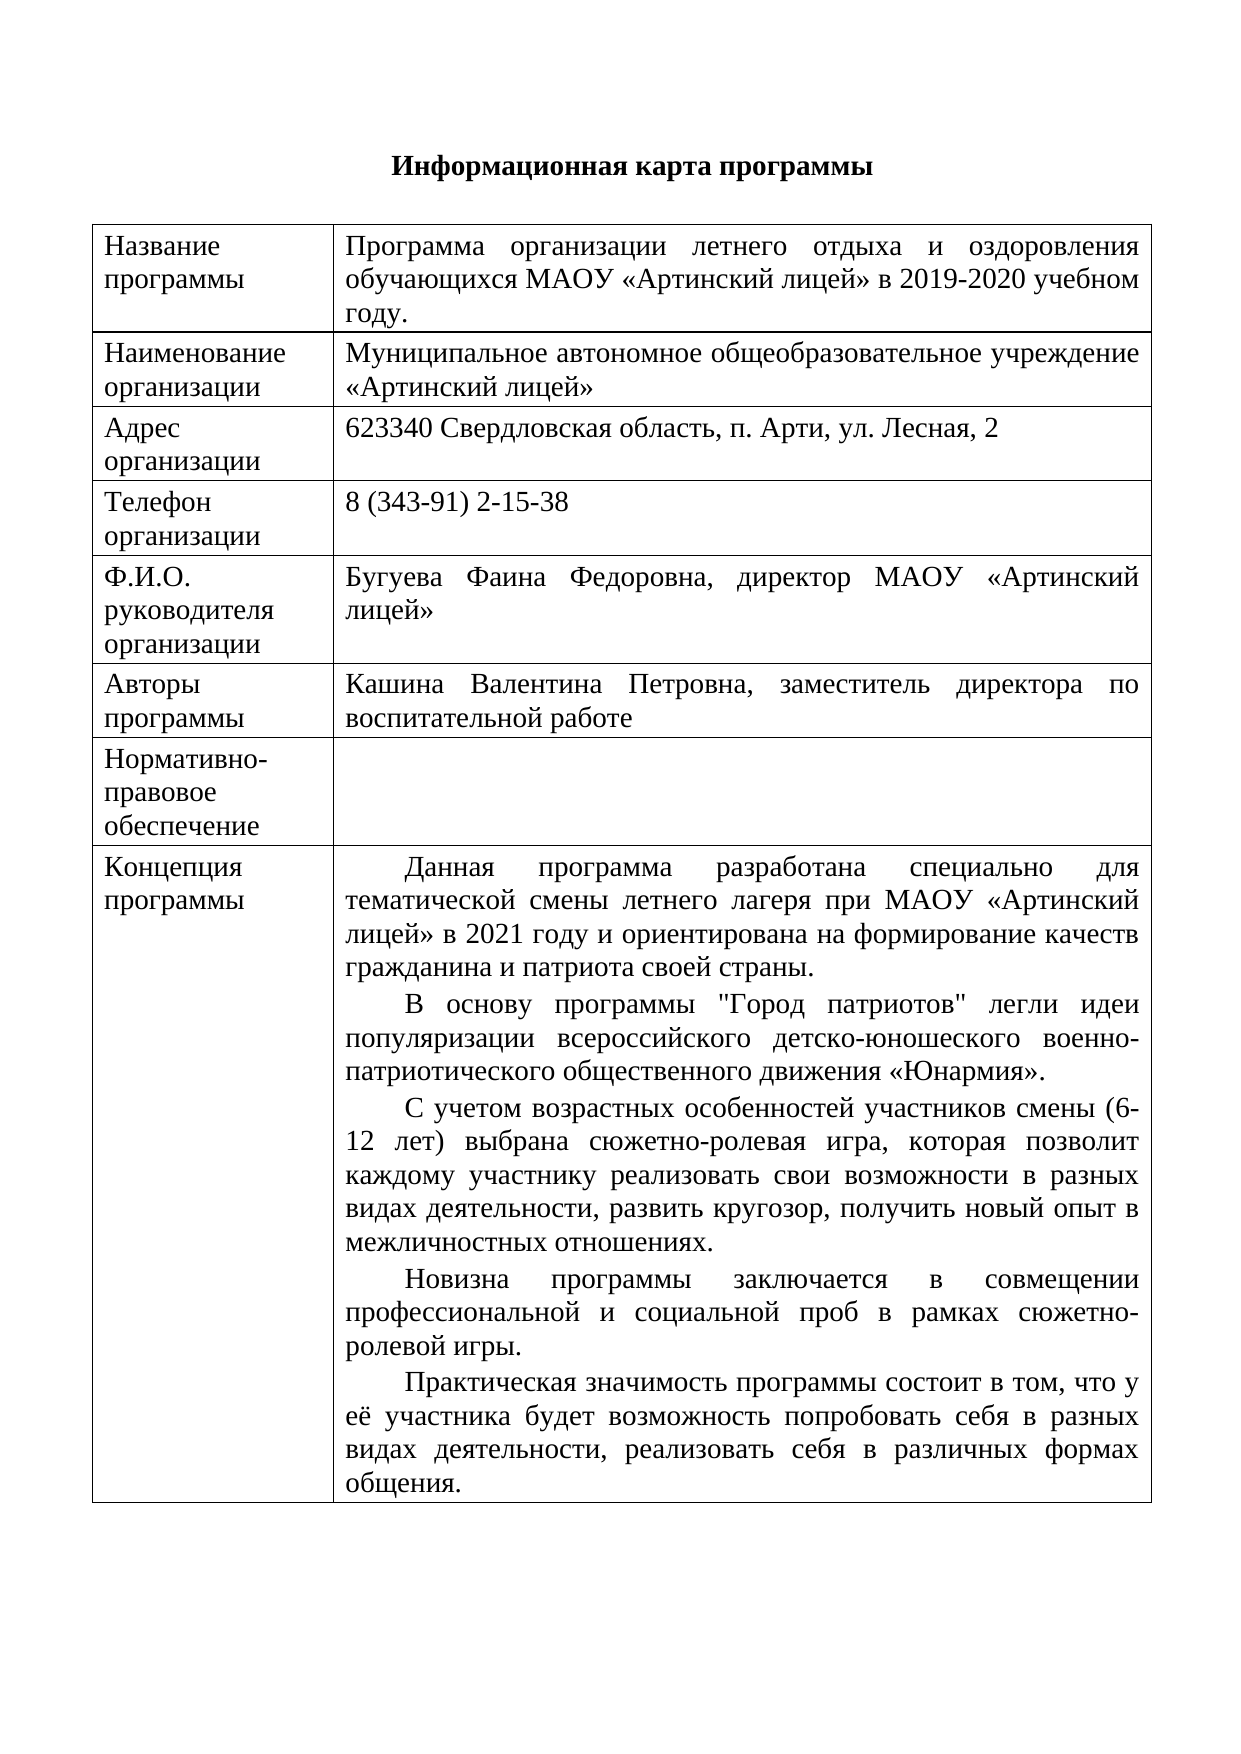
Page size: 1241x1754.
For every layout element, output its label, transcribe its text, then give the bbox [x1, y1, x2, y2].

table_cell Наименование организации [93, 333, 333, 406]
table_cell Данная программа разработана специально для тематической смены летнего лагеря при МАОУ «Артинский лицей» в 2021 году и ориентирована на формирование качеств гражданина и патриота своей страны. В основу программы "Город патриотов" легли идеи популяризации всероссийского детско-юношеского военно-патриотического общественного движения «Юнармия». С учетом возрастных особенностей участников смены (6-12 лет) выбрана сюжетно-ролевая игра, которая позволит каждому участнику реализовать свои возможности в разных видах деятельности, развить кругозор, получить новый опыт в межличностных отношениях. Новизна программы заключается в совмещении профессиональной и социальной проб в рамках сюжетно-ролевой игры. Практическая значимость программы состоит в том, что у её участника будет возможность попробовать себя в разных видах деятельности, реализовать себя в различных формах общения. [334, 846, 1151, 1502]
table_cell Телефон организации [93, 481, 333, 554]
table_header Название программы [93, 225, 333, 331]
table_cell 8 (343-91) 2-15-38 [334, 481, 1151, 554]
table_cell [334, 738, 1151, 845]
table_cell Нормативно-правовое обеспечение [93, 738, 333, 845]
table_cell Муниципальное автономное общеобразовательное учреждение «Артинский лицей» [334, 333, 1151, 406]
table_cell 623340 Свердловская область, п. Арти, ул. Лесная, 2 [334, 407, 1151, 480]
table_cell Ф.И.О. руководителя организации [93, 556, 333, 662]
table_cell Адрес организации [93, 407, 333, 480]
text Информационная карта программы [112, 148, 1152, 181]
table_cell Концепция программы [93, 846, 333, 1502]
table_cell Авторы программы [93, 664, 333, 737]
table_cell Кашина Валентина Петровна, заместитель директора по воспитательной работе [334, 664, 1151, 737]
table_cell Бугуева Фаина Федоровна, директор МАОУ «Артинский лицей» [334, 556, 1151, 662]
table_header Программа организации летнего отдыха и оздоровления обучающихся МАОУ «Артинский лицей» в 2019-2020 учебном году. [334, 225, 1151, 331]
